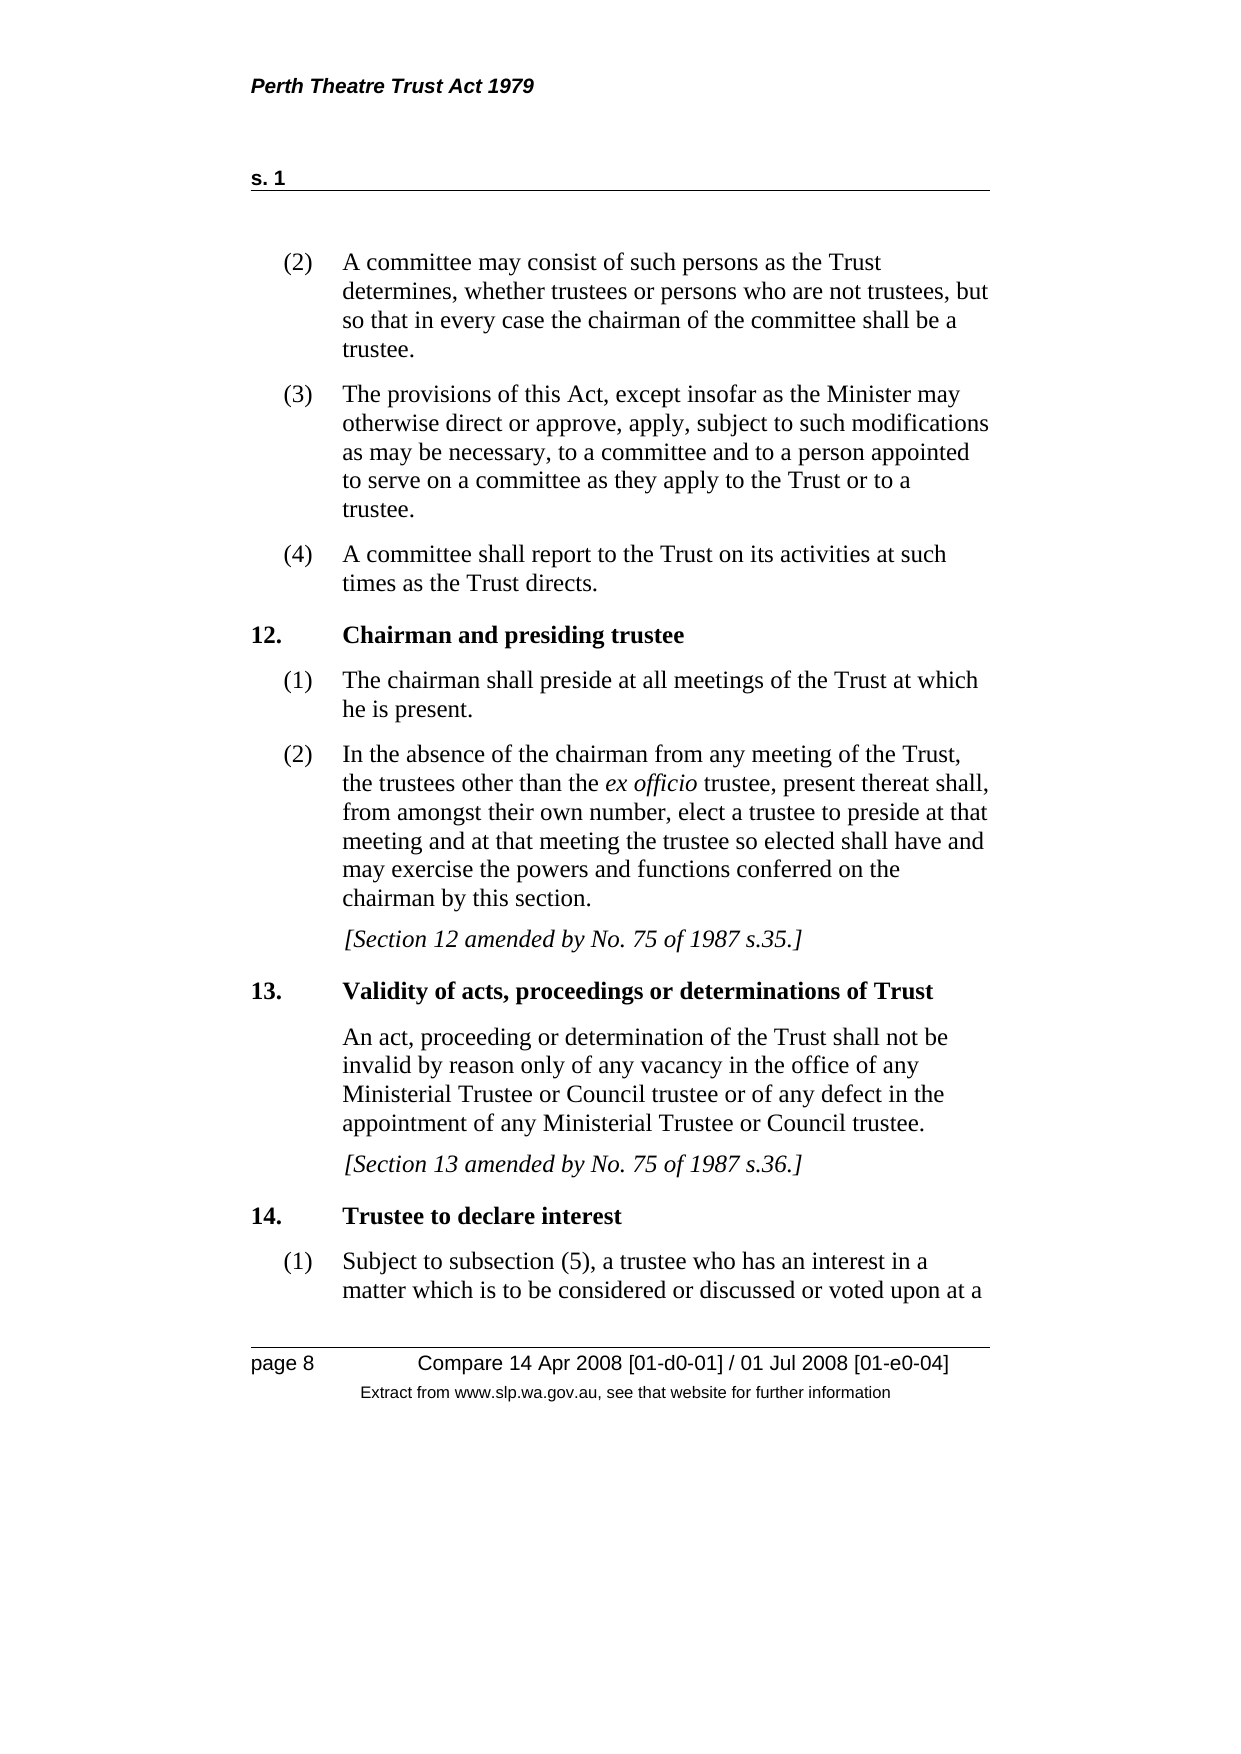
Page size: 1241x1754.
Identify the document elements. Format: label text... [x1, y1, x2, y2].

subtitle 13. Validity of acts, proceedings or determinations of Trust [251, 976, 990, 1005]
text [251, 1246, 990, 1304]
text (2) In the absence of the chairman from any meeting of the Trust, the trustees other than the ex officio trustee, present thereat shall, from amongst their own number, elect a trustee to preside at that meeting and at that meeting the trustee so elected shall have and may exercise the powers and functions conferred on the chairman by this section. [251, 739, 990, 912]
text An act, proceeding or determination of the Trust shall not be invalid by reason only of any vacancy in the office of any Ministerial Trustee or Council trustee or of any defect in the appointment of any Ministerial Trustee or Council trustee. [251, 1022, 990, 1137]
text (3) The provisions of this Act, except insofar as the Minister may otherwise direct or approve, apply, subject to such modifications as may be necessary, to a committee and to a person appointed to serve on a committee as they apply to the Trust or to a trustee. [251, 379, 990, 523]
subtitle 14. Trustee to declare interest [251, 1201, 990, 1229]
text (4) A committee shall report to the Trust on its activities at such times as the Trust directs. [251, 539, 990, 597]
text [Section 13 amended by No. 75 of 1987 s.36.] [251, 1149, 990, 1178]
text (1) The chairman shall preside at all meetings of the Trust at which he is present. [251, 665, 990, 723]
text [Section 12 amended by No. 75 of 1987 s.35.] [251, 924, 990, 953]
text (2) A committee may consist of such persons as the Trust determines, whether trustees or persons who are not trustees, but so that in every case the chairman of the committee shall be a trustee. [251, 247, 990, 362]
subtitle 12. Chairman and presiding trustee [251, 620, 990, 649]
